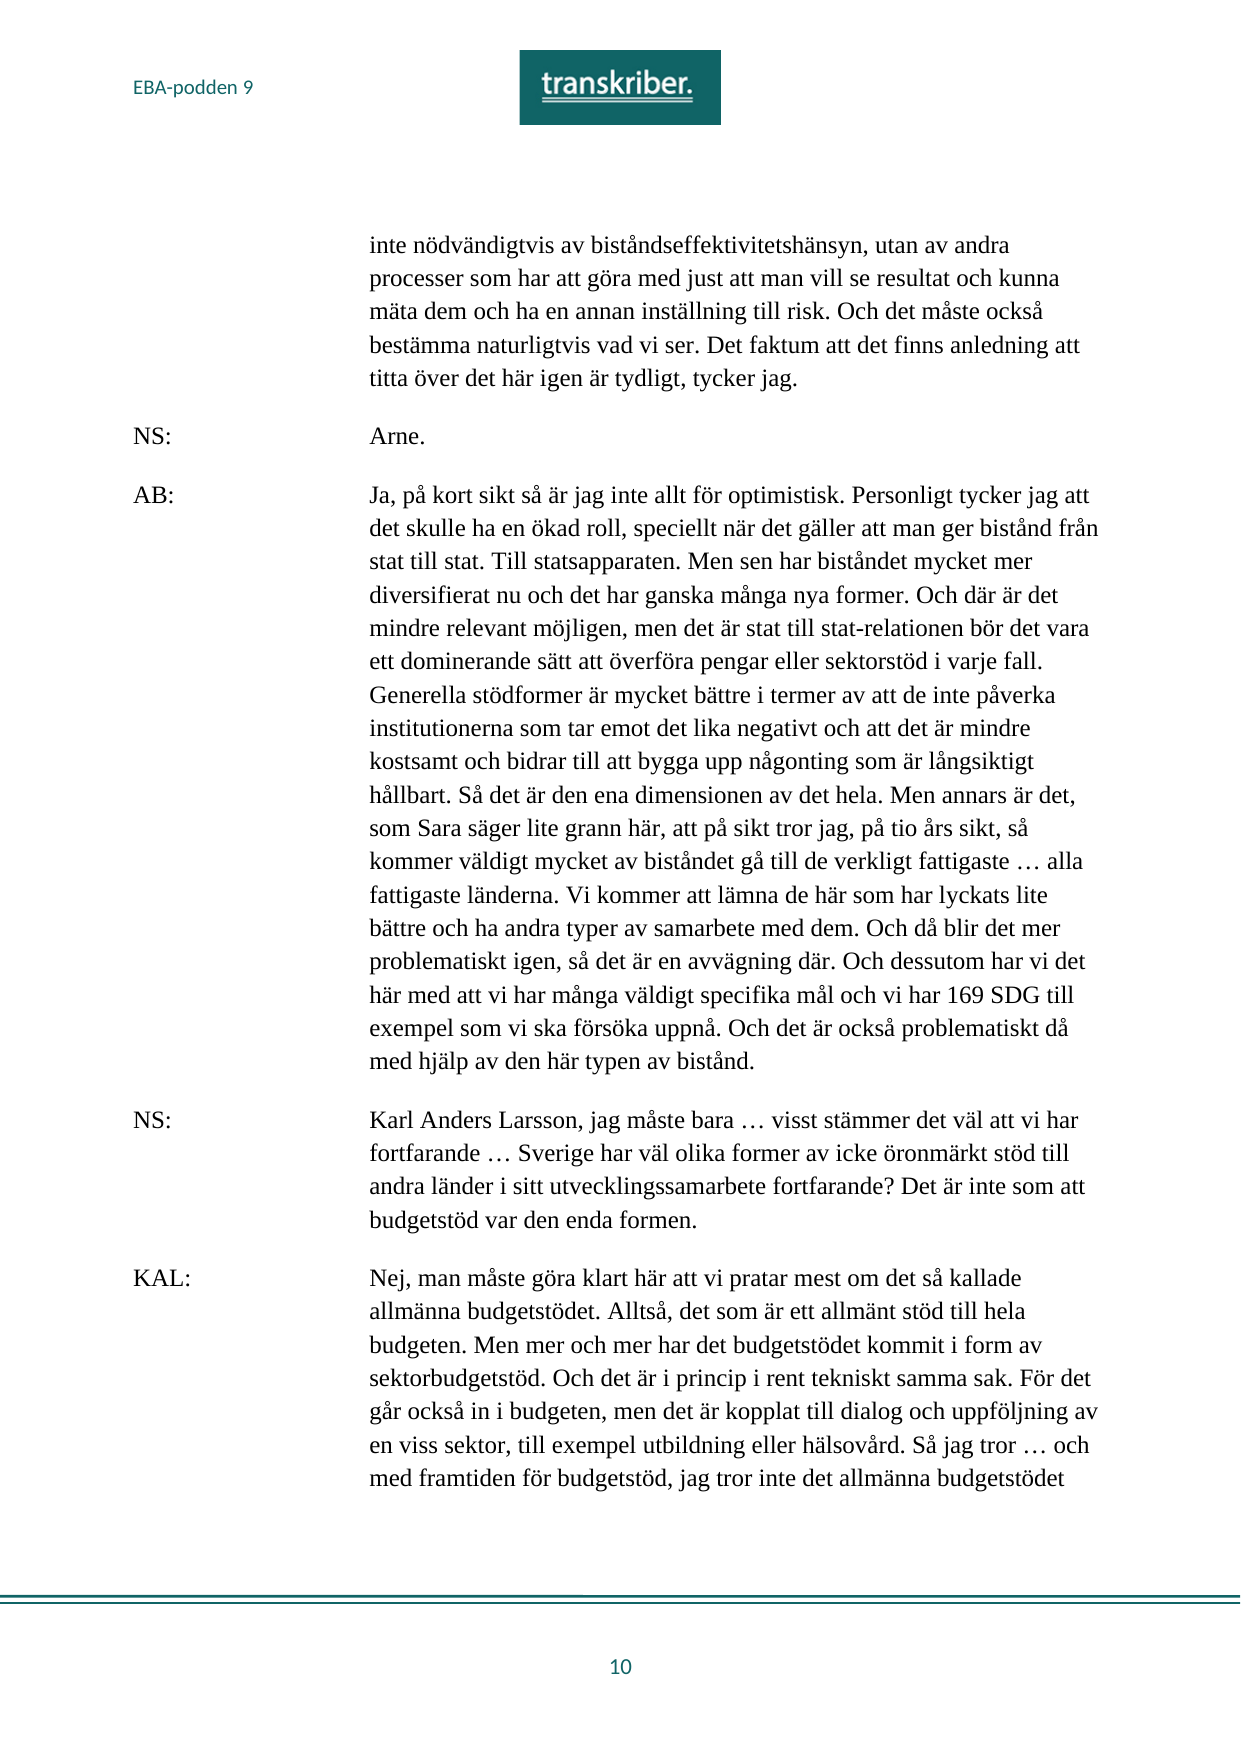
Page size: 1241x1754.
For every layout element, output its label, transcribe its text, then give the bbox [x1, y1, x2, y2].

text AB: Ja, på kort sikt så är jag inte allt för optimistisk. Personligt tycker jag att det skulle ha en ökad roll, speciellt när det gäller att man ger bistånd från stat till stat. Till statsapparaten. Men sen har biståndet mycket mer diversifierat nu och det har ganska många nya former. Och där är det mindre relevant möjligen, men det är stat till stat-relationen bör det vara ett dominerande sätt att överföra pengar eller sektorstöd i varje fall. Generella stödformer är mycket bättre i termer av att de inte påverka institutionerna som tar emot det lika negativt och att det är mindre kostsamt och bidrar till att bygga upp någonting som är långsiktigt hållbart. Så det är den ena dimensionen av det hela. Men annars är det, som Sara säger lite grann här, att på sikt tror jag, på tio års sikt, så kommer väldigt mycket av biståndet gå till de verkligt fattigaste … alla fattigaste länderna. Vi kommer att lämna de här som har lyckats lite bättre och ha andra typer av samarbete med dem. Och då blir det mer problematiskt igen, så det är en avvägning där. Och dessutom har vi det här med att vi har många väldigt specifika mål och vi har 169 SDG till exempel som vi ska försöka uppnå. Och det är också problematiskt då med hjälp av den här typen av bistånd. [133, 476, 1107, 1076]
picture [519, 50, 721, 125]
text NS: Arne. [133, 418, 1107, 451]
text NS: Karl Anders Larsson, jag måste bara … visst stämmer det väl att vi har fortfarande … Sverige har väl olika former av icke öronmärkt stöd till andra länder i sitt utvecklingssamarbete fortfarande? Det är inte som att budgetstöd var den enda formen. [133, 1101, 1107, 1235]
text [133, 1260, 1107, 1493]
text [133, 226, 1107, 393]
